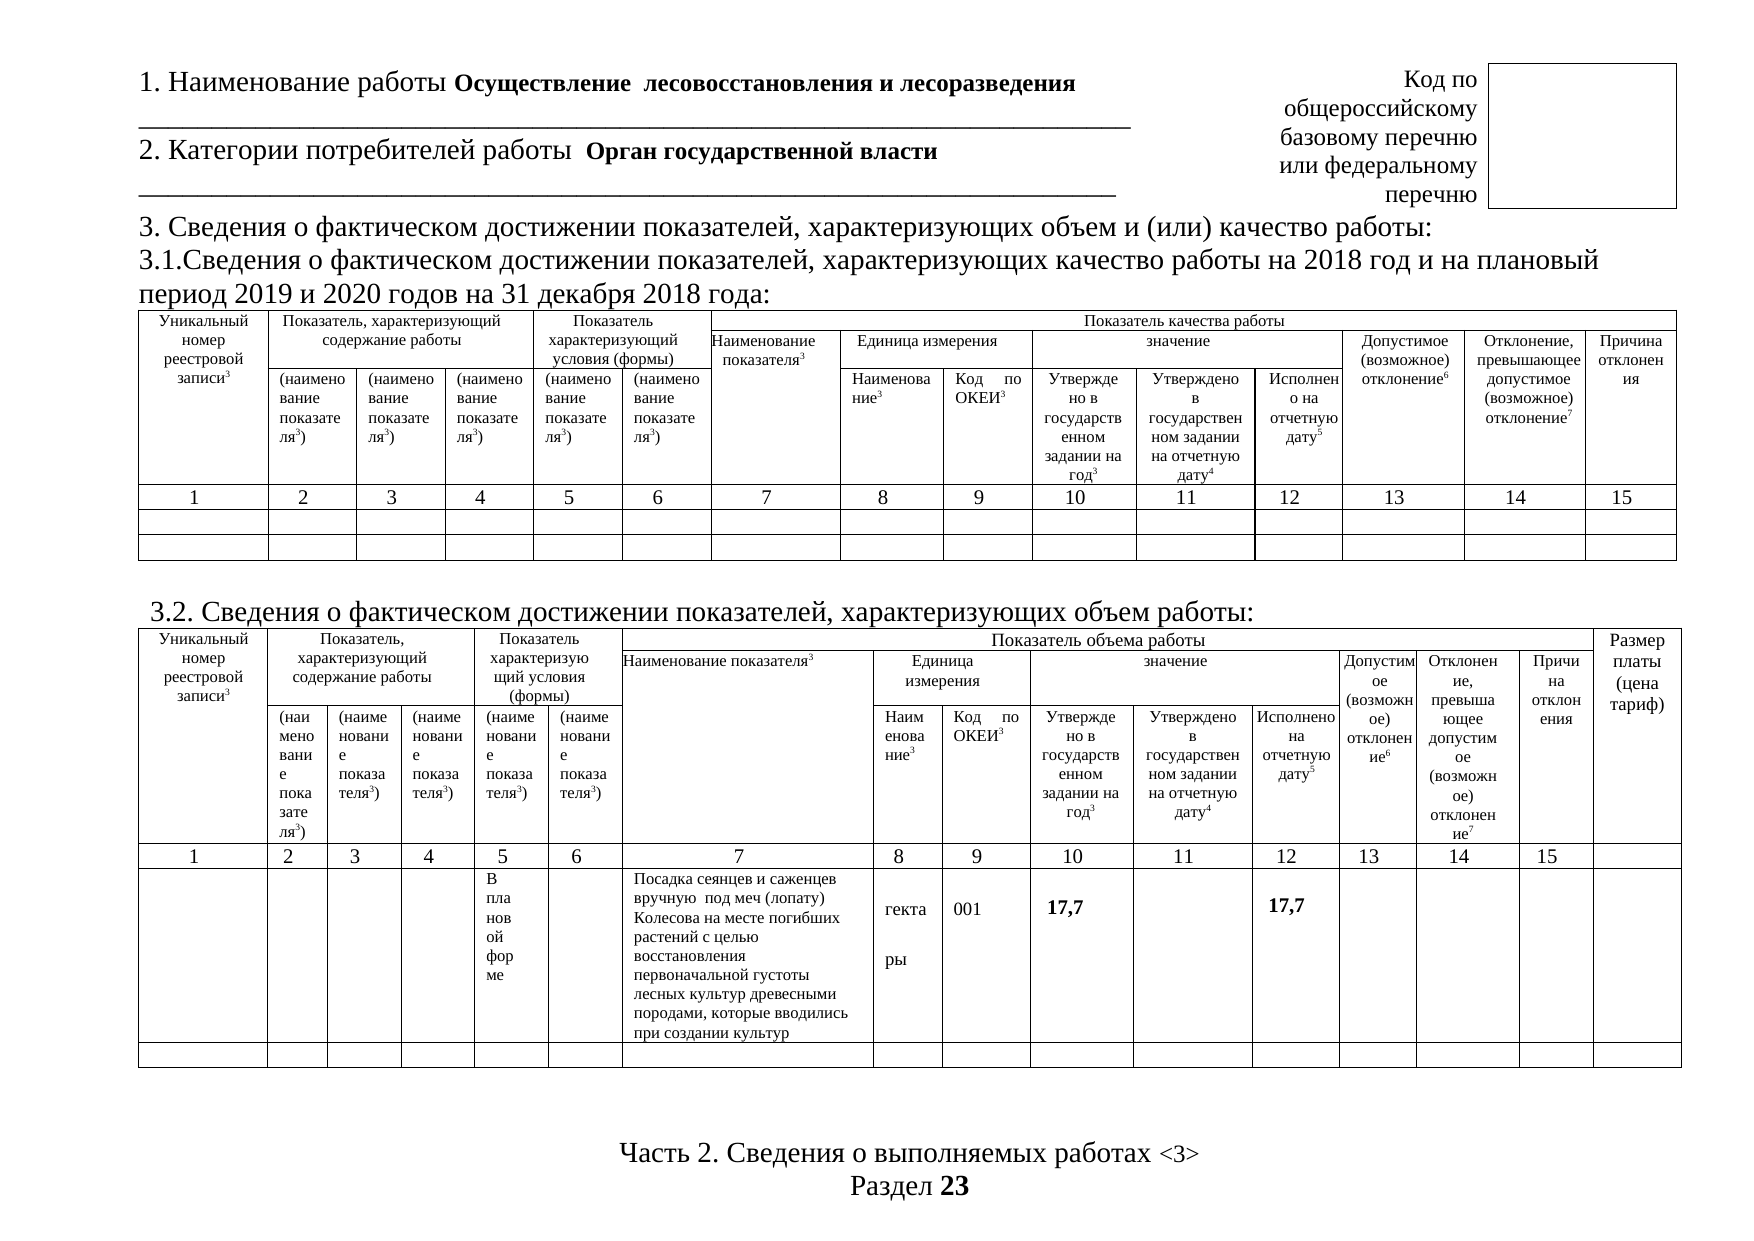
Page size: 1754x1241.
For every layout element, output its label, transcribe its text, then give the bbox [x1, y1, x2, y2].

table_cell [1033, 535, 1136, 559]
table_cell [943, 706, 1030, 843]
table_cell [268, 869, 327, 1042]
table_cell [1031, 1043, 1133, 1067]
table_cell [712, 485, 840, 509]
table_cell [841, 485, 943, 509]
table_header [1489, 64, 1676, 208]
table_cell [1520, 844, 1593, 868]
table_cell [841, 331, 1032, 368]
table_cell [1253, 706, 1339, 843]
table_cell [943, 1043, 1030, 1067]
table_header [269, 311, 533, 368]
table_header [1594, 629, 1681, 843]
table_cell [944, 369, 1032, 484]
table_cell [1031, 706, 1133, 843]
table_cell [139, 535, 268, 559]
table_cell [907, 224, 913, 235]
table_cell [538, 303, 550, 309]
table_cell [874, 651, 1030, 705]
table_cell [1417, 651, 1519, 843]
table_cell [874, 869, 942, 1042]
text Часть 2. Сведения о выполняемых работах <3> [150, 1135, 1669, 1168]
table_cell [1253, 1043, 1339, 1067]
text 3.2. Сведения о фактическом достижении показателей, характеризующих объем работы: [150, 594, 1669, 628]
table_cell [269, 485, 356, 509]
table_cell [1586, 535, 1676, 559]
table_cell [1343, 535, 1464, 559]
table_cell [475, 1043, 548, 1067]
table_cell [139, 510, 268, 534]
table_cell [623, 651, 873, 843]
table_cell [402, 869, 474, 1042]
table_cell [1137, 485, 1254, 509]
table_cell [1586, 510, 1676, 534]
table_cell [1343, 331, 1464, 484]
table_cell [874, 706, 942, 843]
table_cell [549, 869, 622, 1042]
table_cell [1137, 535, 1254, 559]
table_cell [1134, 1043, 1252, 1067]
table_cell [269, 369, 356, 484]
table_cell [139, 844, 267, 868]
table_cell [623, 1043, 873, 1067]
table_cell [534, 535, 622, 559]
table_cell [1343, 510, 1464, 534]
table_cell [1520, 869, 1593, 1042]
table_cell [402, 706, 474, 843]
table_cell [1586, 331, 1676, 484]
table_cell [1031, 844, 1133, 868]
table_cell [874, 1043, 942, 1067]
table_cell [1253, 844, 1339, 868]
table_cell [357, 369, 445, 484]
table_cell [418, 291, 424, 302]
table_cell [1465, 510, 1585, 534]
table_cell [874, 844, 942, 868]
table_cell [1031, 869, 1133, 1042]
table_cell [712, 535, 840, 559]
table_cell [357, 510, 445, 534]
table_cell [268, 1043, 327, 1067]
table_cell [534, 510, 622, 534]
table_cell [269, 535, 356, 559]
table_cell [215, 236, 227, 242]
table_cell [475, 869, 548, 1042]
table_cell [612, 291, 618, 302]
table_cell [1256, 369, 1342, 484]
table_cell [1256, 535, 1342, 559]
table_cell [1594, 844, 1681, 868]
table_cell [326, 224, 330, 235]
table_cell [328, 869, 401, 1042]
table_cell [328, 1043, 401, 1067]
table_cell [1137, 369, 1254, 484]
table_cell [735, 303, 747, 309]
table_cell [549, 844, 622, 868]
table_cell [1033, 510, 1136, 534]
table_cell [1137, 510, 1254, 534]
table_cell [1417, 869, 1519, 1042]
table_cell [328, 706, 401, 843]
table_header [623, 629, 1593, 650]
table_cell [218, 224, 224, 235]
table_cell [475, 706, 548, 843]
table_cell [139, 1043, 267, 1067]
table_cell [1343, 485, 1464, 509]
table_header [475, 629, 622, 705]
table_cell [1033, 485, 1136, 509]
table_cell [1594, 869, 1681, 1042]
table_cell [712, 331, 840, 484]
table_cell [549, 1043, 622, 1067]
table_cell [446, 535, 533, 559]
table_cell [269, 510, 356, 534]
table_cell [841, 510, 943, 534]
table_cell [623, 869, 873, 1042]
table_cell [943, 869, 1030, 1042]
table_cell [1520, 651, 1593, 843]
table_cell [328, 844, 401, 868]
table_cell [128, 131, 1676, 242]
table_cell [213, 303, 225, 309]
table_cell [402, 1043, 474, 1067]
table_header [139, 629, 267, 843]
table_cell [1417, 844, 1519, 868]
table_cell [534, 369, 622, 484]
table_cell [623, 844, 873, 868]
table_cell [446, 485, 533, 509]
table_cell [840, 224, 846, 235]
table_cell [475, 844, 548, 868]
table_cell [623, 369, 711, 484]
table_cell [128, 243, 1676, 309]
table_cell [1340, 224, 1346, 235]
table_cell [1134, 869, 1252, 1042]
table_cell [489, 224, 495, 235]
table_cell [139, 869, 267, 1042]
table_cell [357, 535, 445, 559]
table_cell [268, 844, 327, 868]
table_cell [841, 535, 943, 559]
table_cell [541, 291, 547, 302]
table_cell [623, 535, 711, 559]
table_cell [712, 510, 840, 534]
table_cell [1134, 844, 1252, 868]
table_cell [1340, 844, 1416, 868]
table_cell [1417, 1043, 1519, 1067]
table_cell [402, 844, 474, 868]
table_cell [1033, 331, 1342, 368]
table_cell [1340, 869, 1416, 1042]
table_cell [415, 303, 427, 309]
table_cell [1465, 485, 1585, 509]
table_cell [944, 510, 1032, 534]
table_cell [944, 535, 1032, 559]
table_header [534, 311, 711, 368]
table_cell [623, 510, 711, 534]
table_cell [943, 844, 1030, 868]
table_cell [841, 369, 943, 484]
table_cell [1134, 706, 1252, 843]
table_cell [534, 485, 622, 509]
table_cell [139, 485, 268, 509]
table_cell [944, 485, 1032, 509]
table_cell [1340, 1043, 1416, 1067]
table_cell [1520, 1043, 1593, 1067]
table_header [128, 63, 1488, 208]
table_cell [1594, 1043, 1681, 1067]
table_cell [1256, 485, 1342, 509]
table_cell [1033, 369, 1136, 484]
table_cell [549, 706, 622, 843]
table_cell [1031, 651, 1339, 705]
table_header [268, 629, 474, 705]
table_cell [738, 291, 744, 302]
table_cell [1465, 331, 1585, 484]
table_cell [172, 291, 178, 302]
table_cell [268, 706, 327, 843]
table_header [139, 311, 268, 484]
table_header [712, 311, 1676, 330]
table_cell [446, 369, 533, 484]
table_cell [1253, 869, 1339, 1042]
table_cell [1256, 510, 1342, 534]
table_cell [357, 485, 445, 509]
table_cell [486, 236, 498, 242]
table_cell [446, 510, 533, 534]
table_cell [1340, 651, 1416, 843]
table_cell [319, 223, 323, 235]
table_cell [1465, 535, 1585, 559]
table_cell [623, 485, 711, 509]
text Раздел 23 [150, 1168, 1669, 1202]
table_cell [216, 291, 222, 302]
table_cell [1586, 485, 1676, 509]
